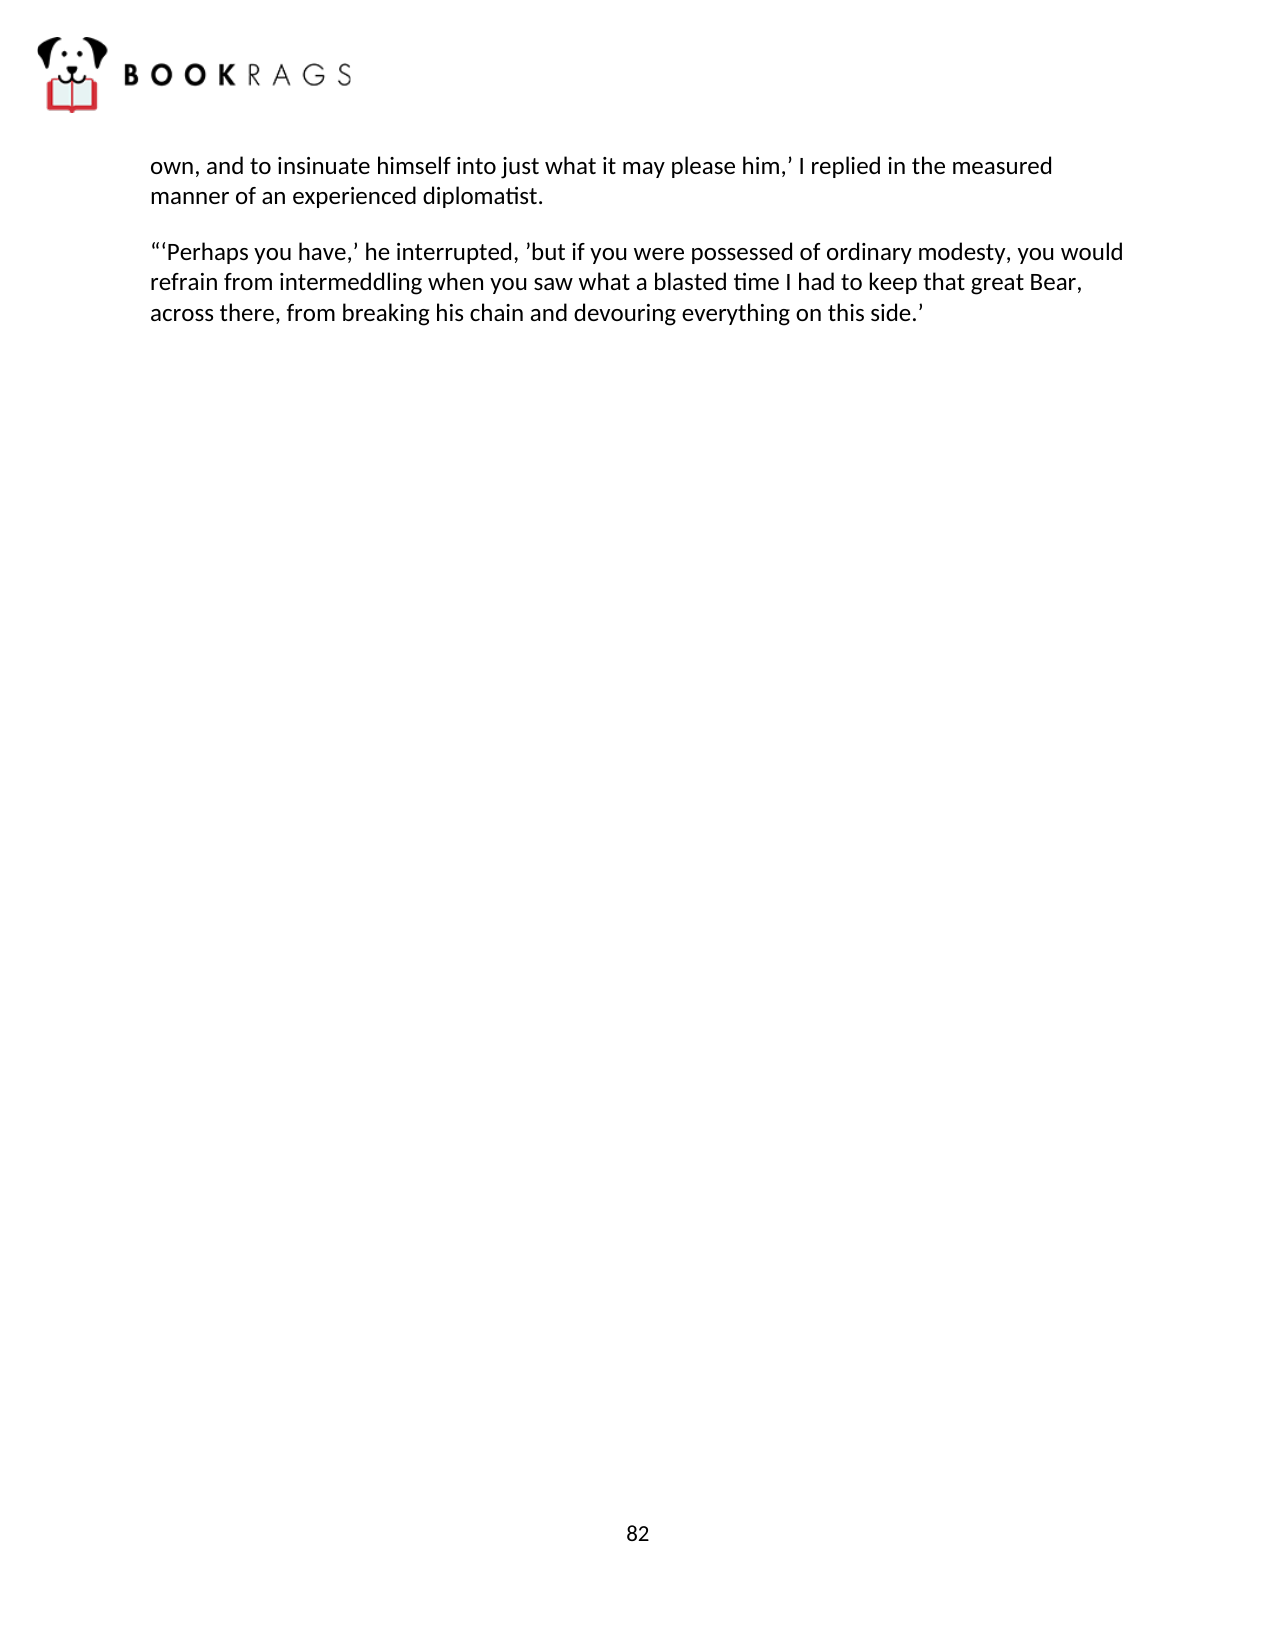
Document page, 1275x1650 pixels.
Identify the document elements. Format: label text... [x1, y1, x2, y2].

picture [37, 37, 351, 113]
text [150, 150, 1125, 211]
text “‘Perhaps you have,’ he interrupted, ’but if you were possessed of ordinary modesty, you would refrain from intermeddling when you saw what a blasted time I had to keep that great Bear, across there, from breaking his chain and devouring everything on this side.’ [150, 236, 1125, 328]
